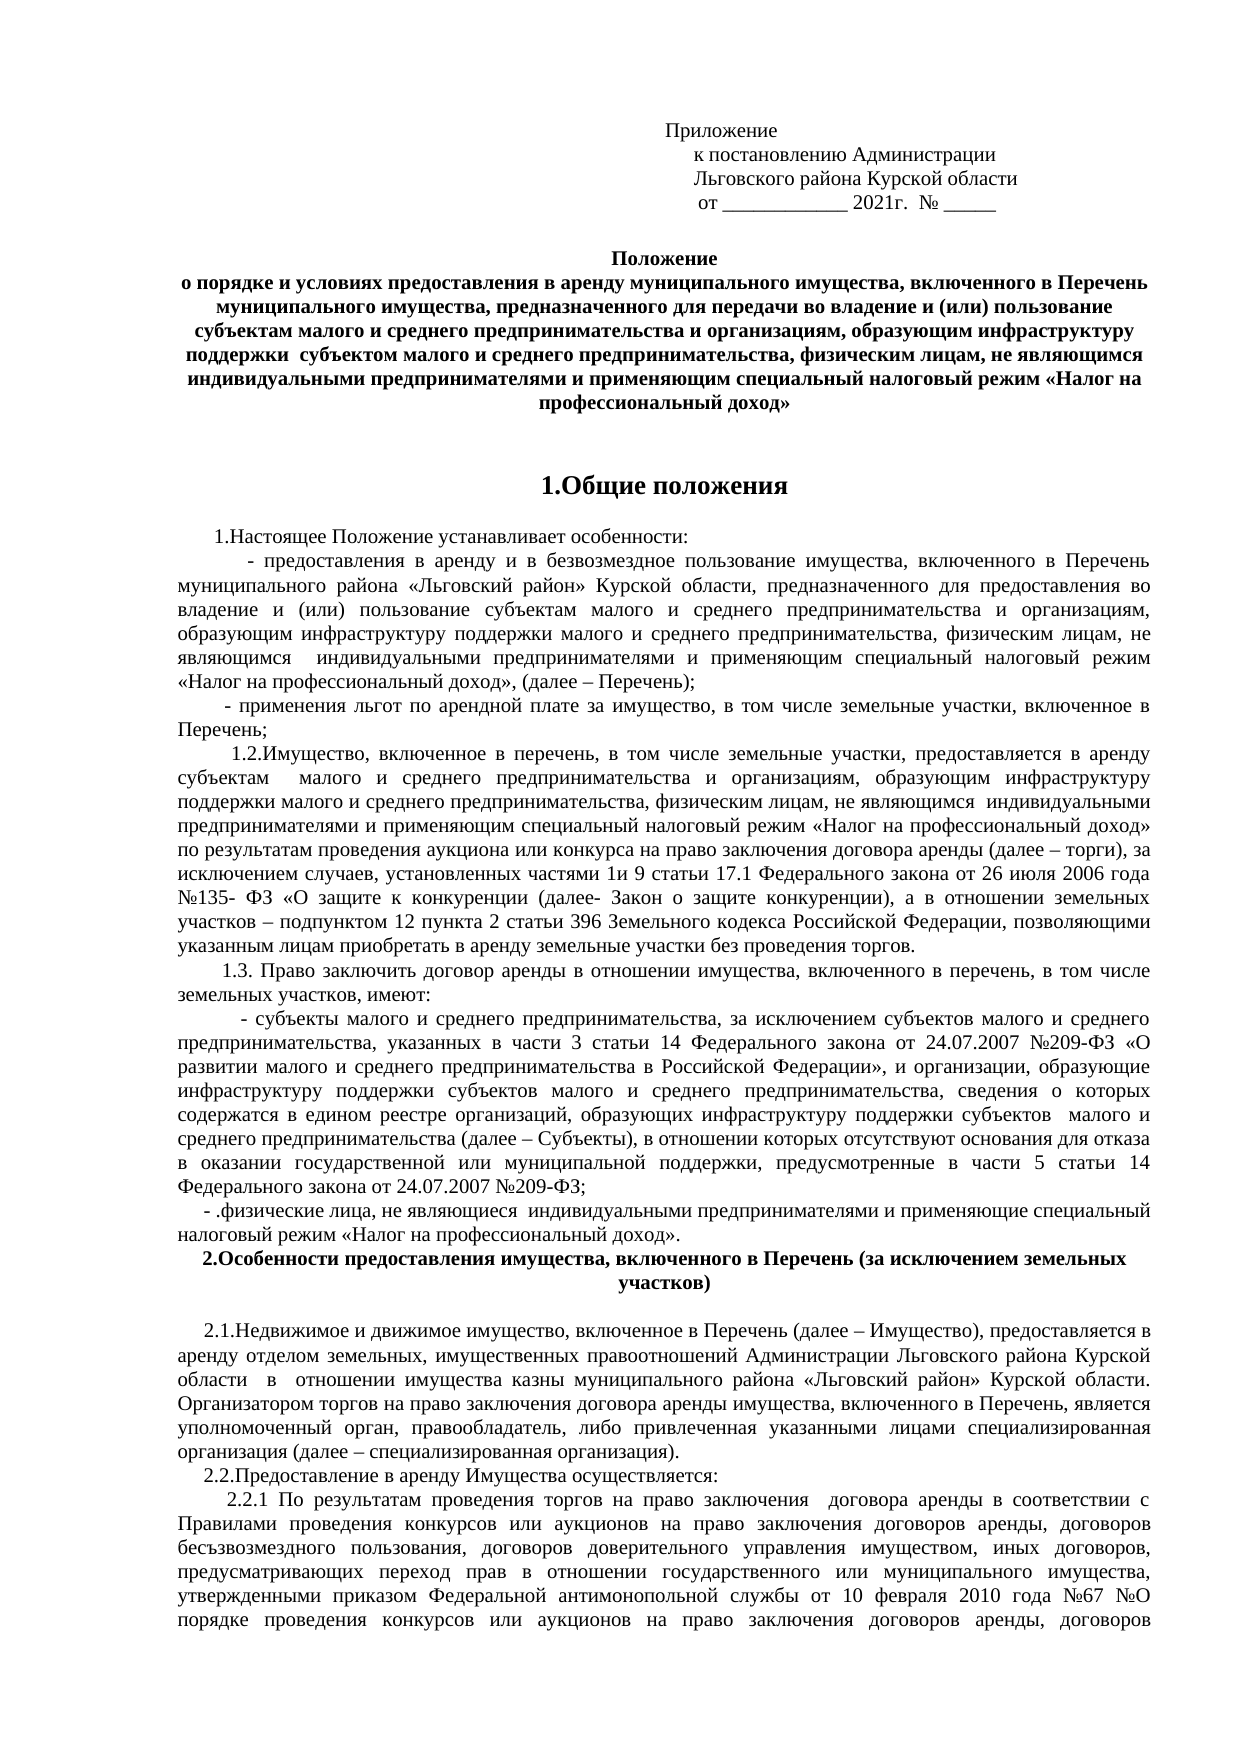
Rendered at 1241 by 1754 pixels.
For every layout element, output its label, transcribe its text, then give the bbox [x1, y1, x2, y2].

text - применения льгот по арендной плате за имущество, в том числе земельные участки, включенное в Перечень; [177, 693, 1152, 741]
text - .физические лица, не являющиеся индивидуальными предпринимателями и применяющие специальный налоговый режим «Налог на профессиональный доход». [177, 1198, 1152, 1246]
text к постановлению Администрации [177, 142, 1152, 166]
text от ____________ 2021г. № _____ [177, 190, 1152, 214]
text 1.2.Имущество, включенное в перечень, в том числе земельные участки, предоставляется в аренду субъектам малого и среднего предпринимательства и организациям, образующим инфраструктуру поддержки малого и среднего предпринимательства, физическим лицам, не являющимся индивидуальными предпринимателями и применяющим специальный налоговый режим «Налог на профессиональный доход» по результатам проведения аукциона или конкурса на право заключения договора аренды (далее – торги), за исключением случаев, установленных частями 1и 9 статьи 17.1 Федерального закона от 26 июля 2006 года №135- ФЗ «О защите к конкуренции (далее- Закон о защите конкуренции), а в отношении земельных участков – подпунктом 12 пункта 2 статьи 396 Земельного кодекса Российской Федерации, позволяющими указанным лицам приобретать в аренду земельные участки без проведения торгов. [177, 741, 1152, 957]
text Приложение [177, 118, 1152, 142]
text Льговского района Курской области [620, 166, 1152, 190]
text 1.Общие положения [177, 469, 1152, 500]
text - субъекты малого и среднего предпринимательства, за исключением субъектов малого и среднего предпринимательства, указанных в части 3 статьи 14 Федерального закона от 24.07.2007 №209-ФЗ «О развитии малого и среднего предпринимательства в Российской Федерации», и организации, образующие инфраструктуру поддержки субъектов малого и среднего предпринимательства, сведения о которых содержатся в едином реестре организаций, образующих инфраструктуру поддержки субъектов малого и среднего предпринимательства (далее – Субъекты), в отношении которых отсутствуют основания для отказа в оказании государственной или муниципальной поддержки, предусмотренные в части 5 статьи 14 Федерального закона от 24.07.2007 №209-ФЗ; [177, 1006, 1152, 1198]
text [177, 1487, 1152, 1631]
text о порядке и условиях предоставления в аренду муниципального имущества, включенного в Перечень муниципального имущества, предназначенного для передачи во владение и (или) пользование субъектам малого и среднего предпринимательства и организациям, образующим инфраструктуру поддержки субъектом малого и среднего предпринимательства, физическим лицам, не являющимся индивидуальными предпринимателями и применяющим специальный налоговый режим «Налог на профессиональный доход» [177, 269, 1152, 414]
text 1.Настоящее Положение устанавливает особенности: [177, 524, 1152, 548]
text Положение [177, 246, 1152, 269]
text 2.1.Недвижимое и движимое имущество, включенное в Перечень (далее – Имущество), предоставляется в аренду отделом земельных, имущественных правоотношений Администрации Льговского района Курской области в отношении имущества казны муниципального района «Льговский район» Курской области. Организатором торгов на право заключения договора аренды имущества, включенного в Перечень, является уполномоченный орган, правообладатель, либо привлеченная указанными лицами специализированная организация (далее – специализированная организация). [177, 1318, 1152, 1463]
text 1.3. Право заключить договор аренды в отношении имущества, включенного в перечень, в том числе земельных участков, имеют: [177, 957, 1152, 1006]
text 2.Особенности предоставления имущества, включенного в Перечень (за исключением земельных участков) [177, 1246, 1152, 1294]
text - предоставления в аренду и в безвозмездное пользование имущества, включенного в Перечень муниципального района «Льговский район» Курской области, предназначенного для предоставления во владение и (или) пользование субъектам малого и среднего предпринимательства и организациям, образующим инфраструктуру поддержки малого и среднего предпринимательства, физическим лицам, не являющимся индивидуальными предпринимателями и применяющим специальный налоговый режим «Налог на профессиональный доход», (далее – Перечень); [177, 548, 1152, 693]
text 2.2.Предоставление в аренду Имущества осуществляется: [177, 1463, 1152, 1487]
